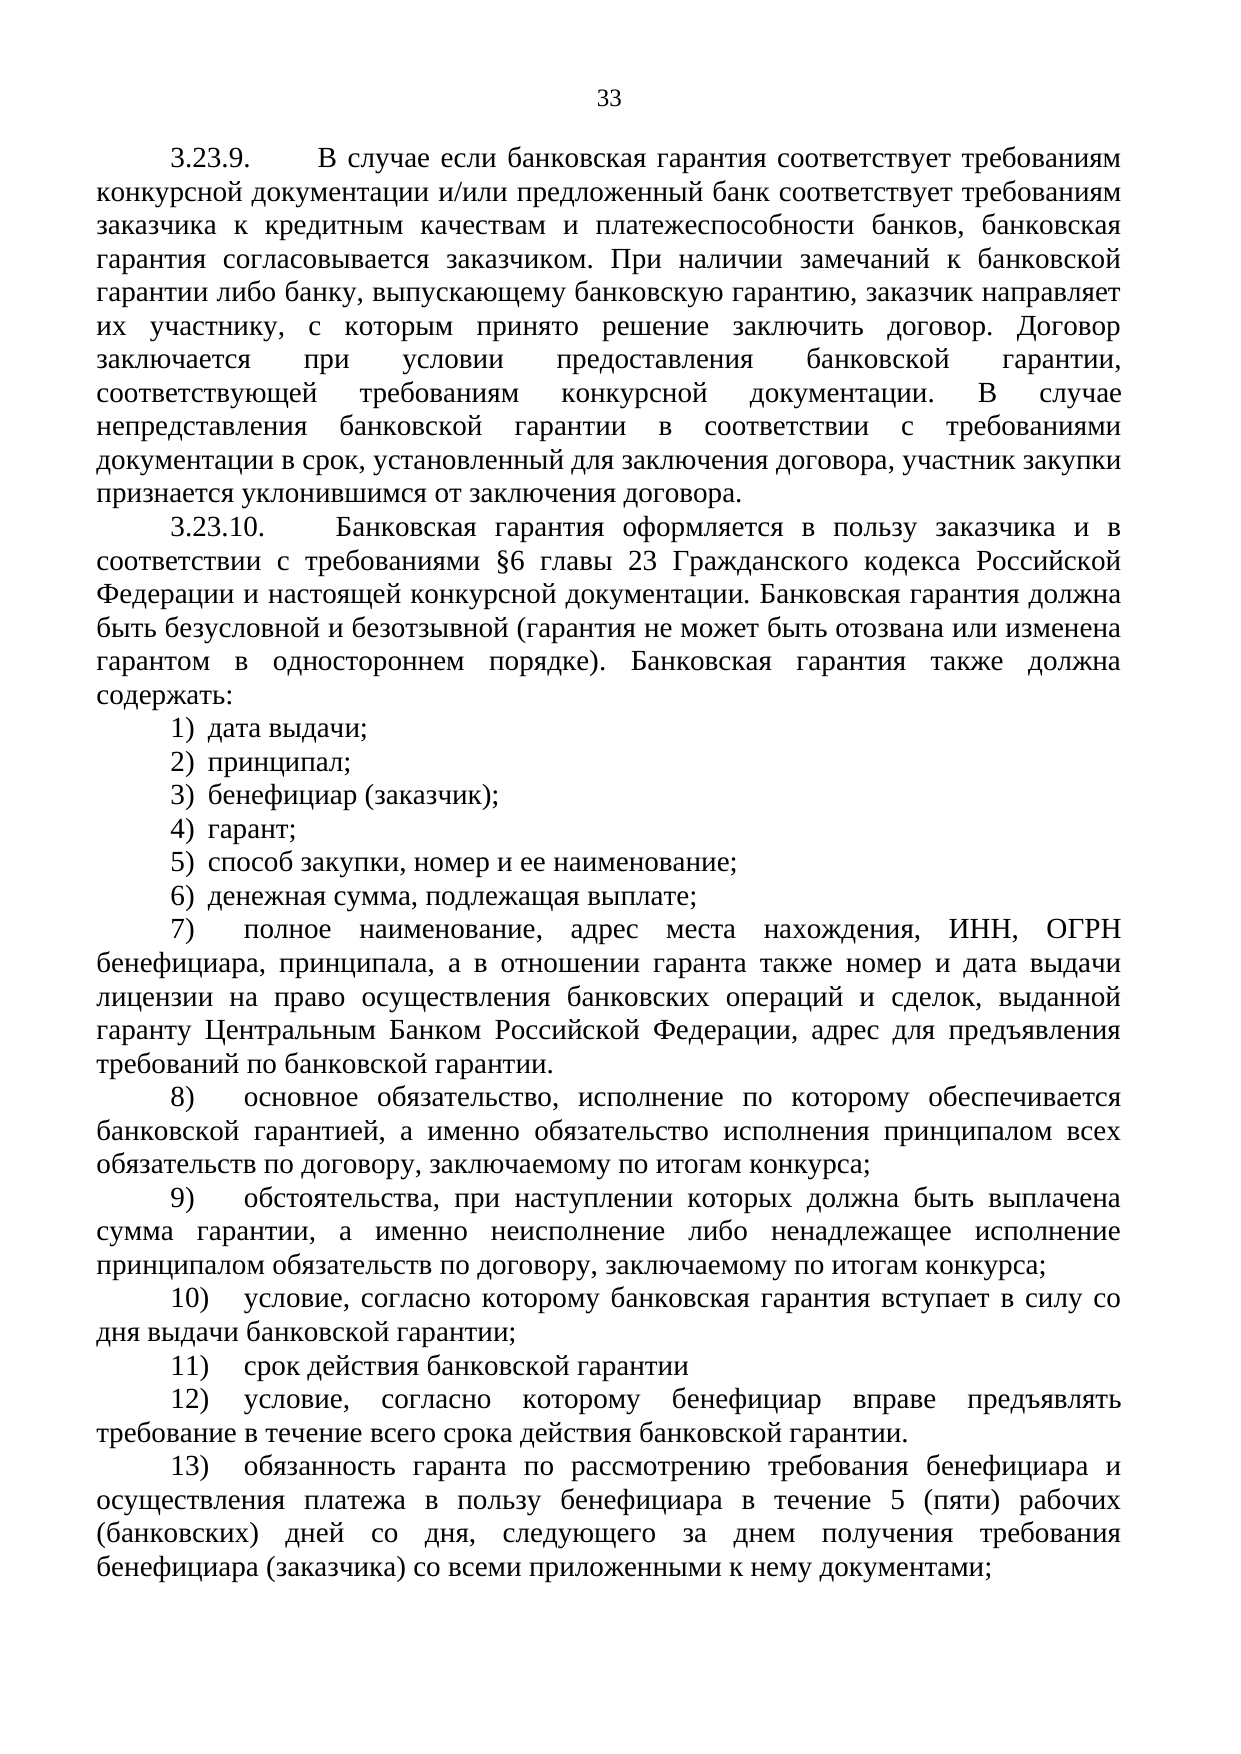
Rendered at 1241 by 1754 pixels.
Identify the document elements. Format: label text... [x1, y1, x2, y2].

list принципал; [170, 744, 1122, 777]
list срок действия банковской гарантии [96, 1348, 1122, 1381]
list Банковская гарантия оформляется в пользу заказчика и в соответствии с требованиями §6 главы 23 Гражданского кодекса Российской Федерации и настоящей конкурсной документации. Банковская гарантия должна быть безусловной и безотзывной (гарантия не может быть отозвана или изменена гарантом в одностороннем порядке). Банковская гарантия также должна содержать: [96, 509, 1122, 710]
list способ закупки, номер и ее наименование; [170, 844, 1122, 878]
list условие, согласно которому бенефициар вправе предъявлять требование в течение всего срока действия банковской гарантии. [96, 1381, 1122, 1448]
list основное обязательство, исполнение по которому обеспечивается банковской гарантией, а именно обязательство исполнения принципалом всех обязательств по договору, заключаемому по итогам конкурса; [96, 1079, 1122, 1180]
list обязанность гаранта по рассмотрению требования бенефициара и осуществления платежа в пользу бенефициара в течение 5 (пяти) рабочих (банковских) дней со дня, следующего за днем получения требования бенефициара (заказчика) со всеми приложенными к нему документами; [96, 1448, 1122, 1582]
list гарант; [170, 811, 1122, 844]
list В случае если банковская гарантия соответствует требованиям конкурсной документации и/или предложенный банк соответствует требованиям заказчика к кредитным качествам и платежеспособности банков, банковская гарантия согласовывается заказчиком. При наличии замечаний к банковской гарантии либо банку, выпускающему банковскую гарантию, заказчик направляет их участнику, с которым принято решение заключить договор. Договор заключается при условии предоставления банковской гарантии, соответствующей требованиям конкурсной документации. В случае непредставления банковской гарантии в соответствии с требованиями документации в срок, установленный для заключения договора, участник закупки признается уклонившимся от заключения договора. [96, 140, 1122, 509]
list условие, согласно которому банковская гарантия вступает в силу со дня выдачи банковской гарантии; [96, 1281, 1122, 1348]
list обстоятельства, при наступлении которых должна быть выплачена сумма гарантии, а именно неисполнение либо ненадлежащее исполнение принципалом обязательств по договору, заключаемому по итогам конкурса; [96, 1180, 1122, 1281]
list полное наименование, адрес места нахождения, ИНН, ОГРН бенефициара, принципала, а в отношении гаранта также номер и дата выдачи лицензии на право осуществления банковских операций и сделок, выданной гаранту Центральным Банком Российской Федерации, адрес для предъявления требований по банковской гарантии. [96, 912, 1122, 1079]
list бенефициар (заказчик); [170, 777, 1122, 811]
list дата выдачи; [170, 710, 1122, 744]
list денежная сумма, подлежащая выплате; [170, 878, 1122, 912]
